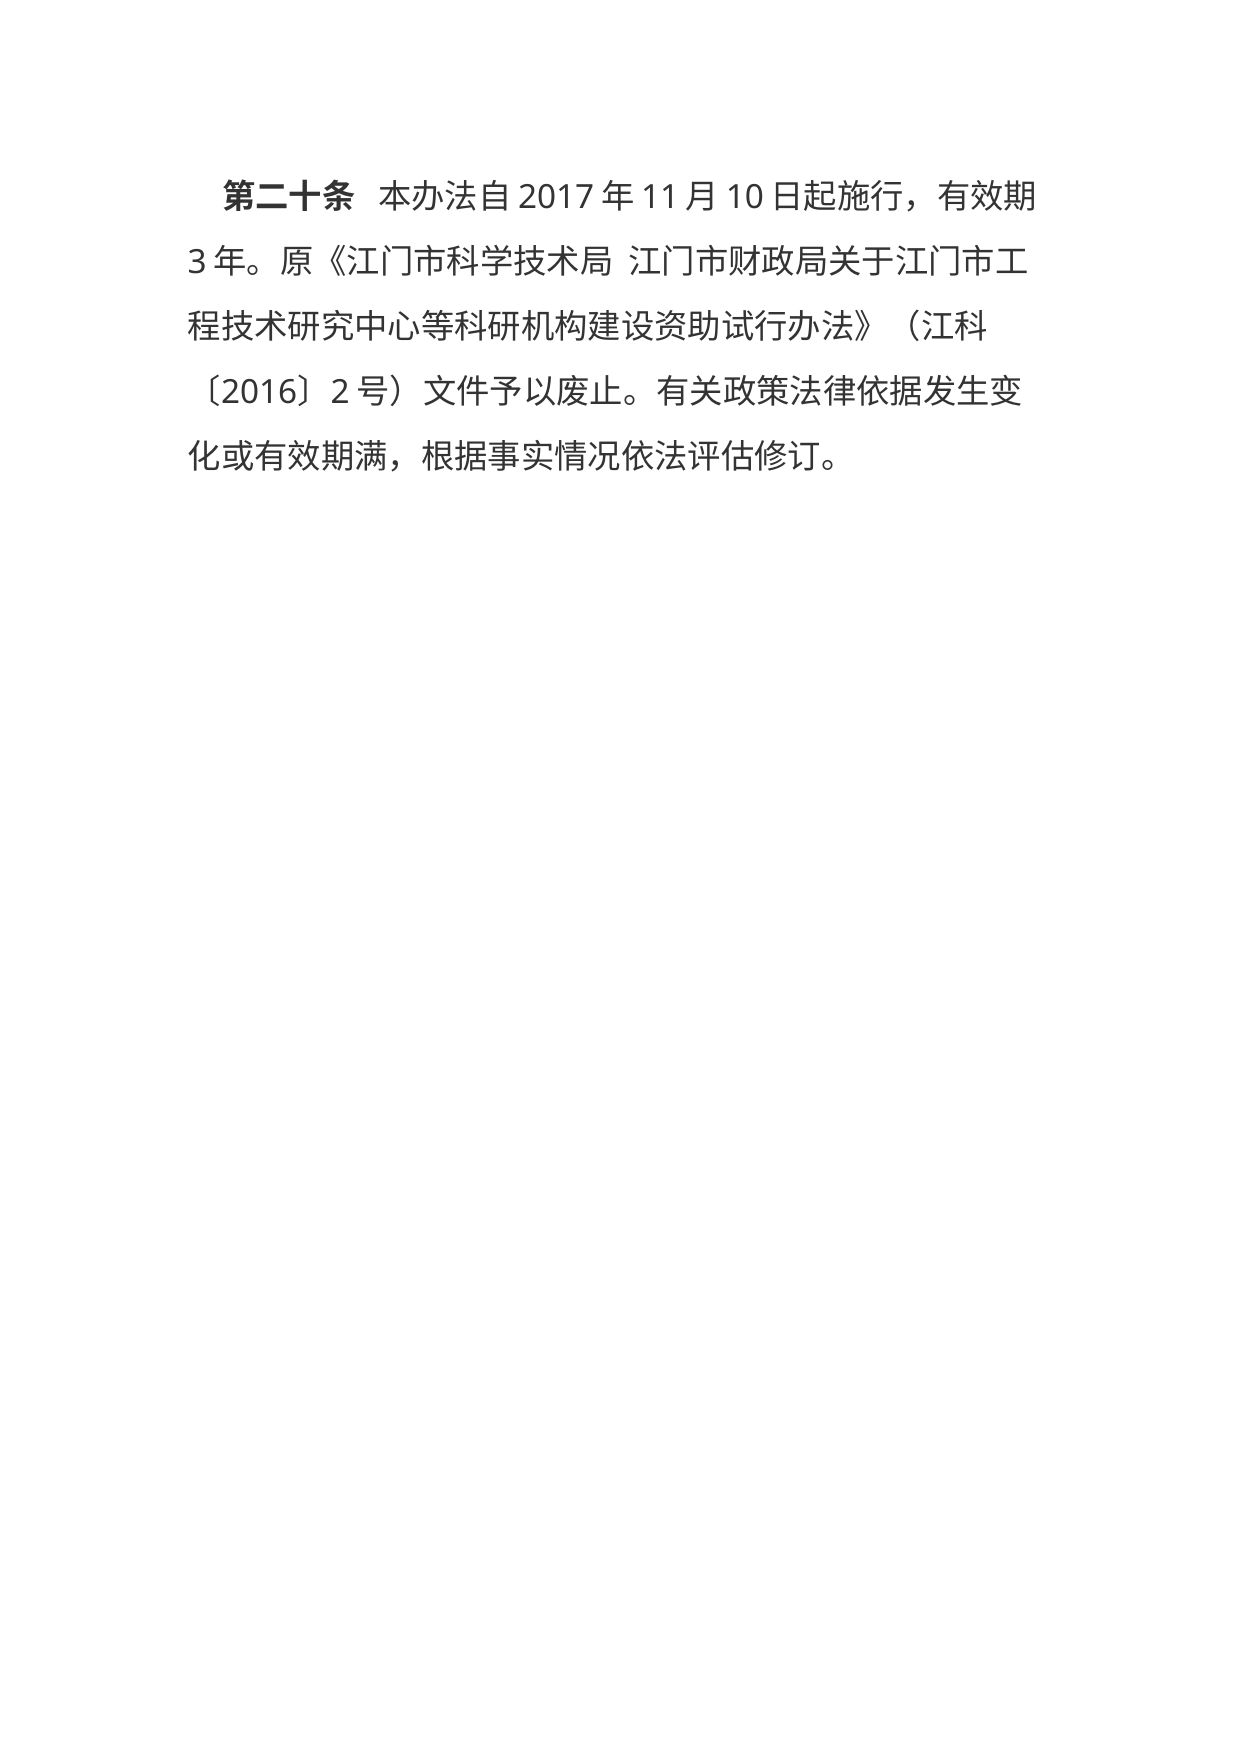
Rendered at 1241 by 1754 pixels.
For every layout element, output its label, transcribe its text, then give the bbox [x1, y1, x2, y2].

text 第二十条 本办法自2017年11月10日起施行，有效期3年。原《江门市科学技术局 江门市财政局关于江门市工程技术研究中心等科研机构建设资助试行办法》（江科〔2016〕2号）文件予以废止。有关政策法律依据发生变化或有效期满，根据事实情况依法评估修订。 [187, 162, 1053, 487]
